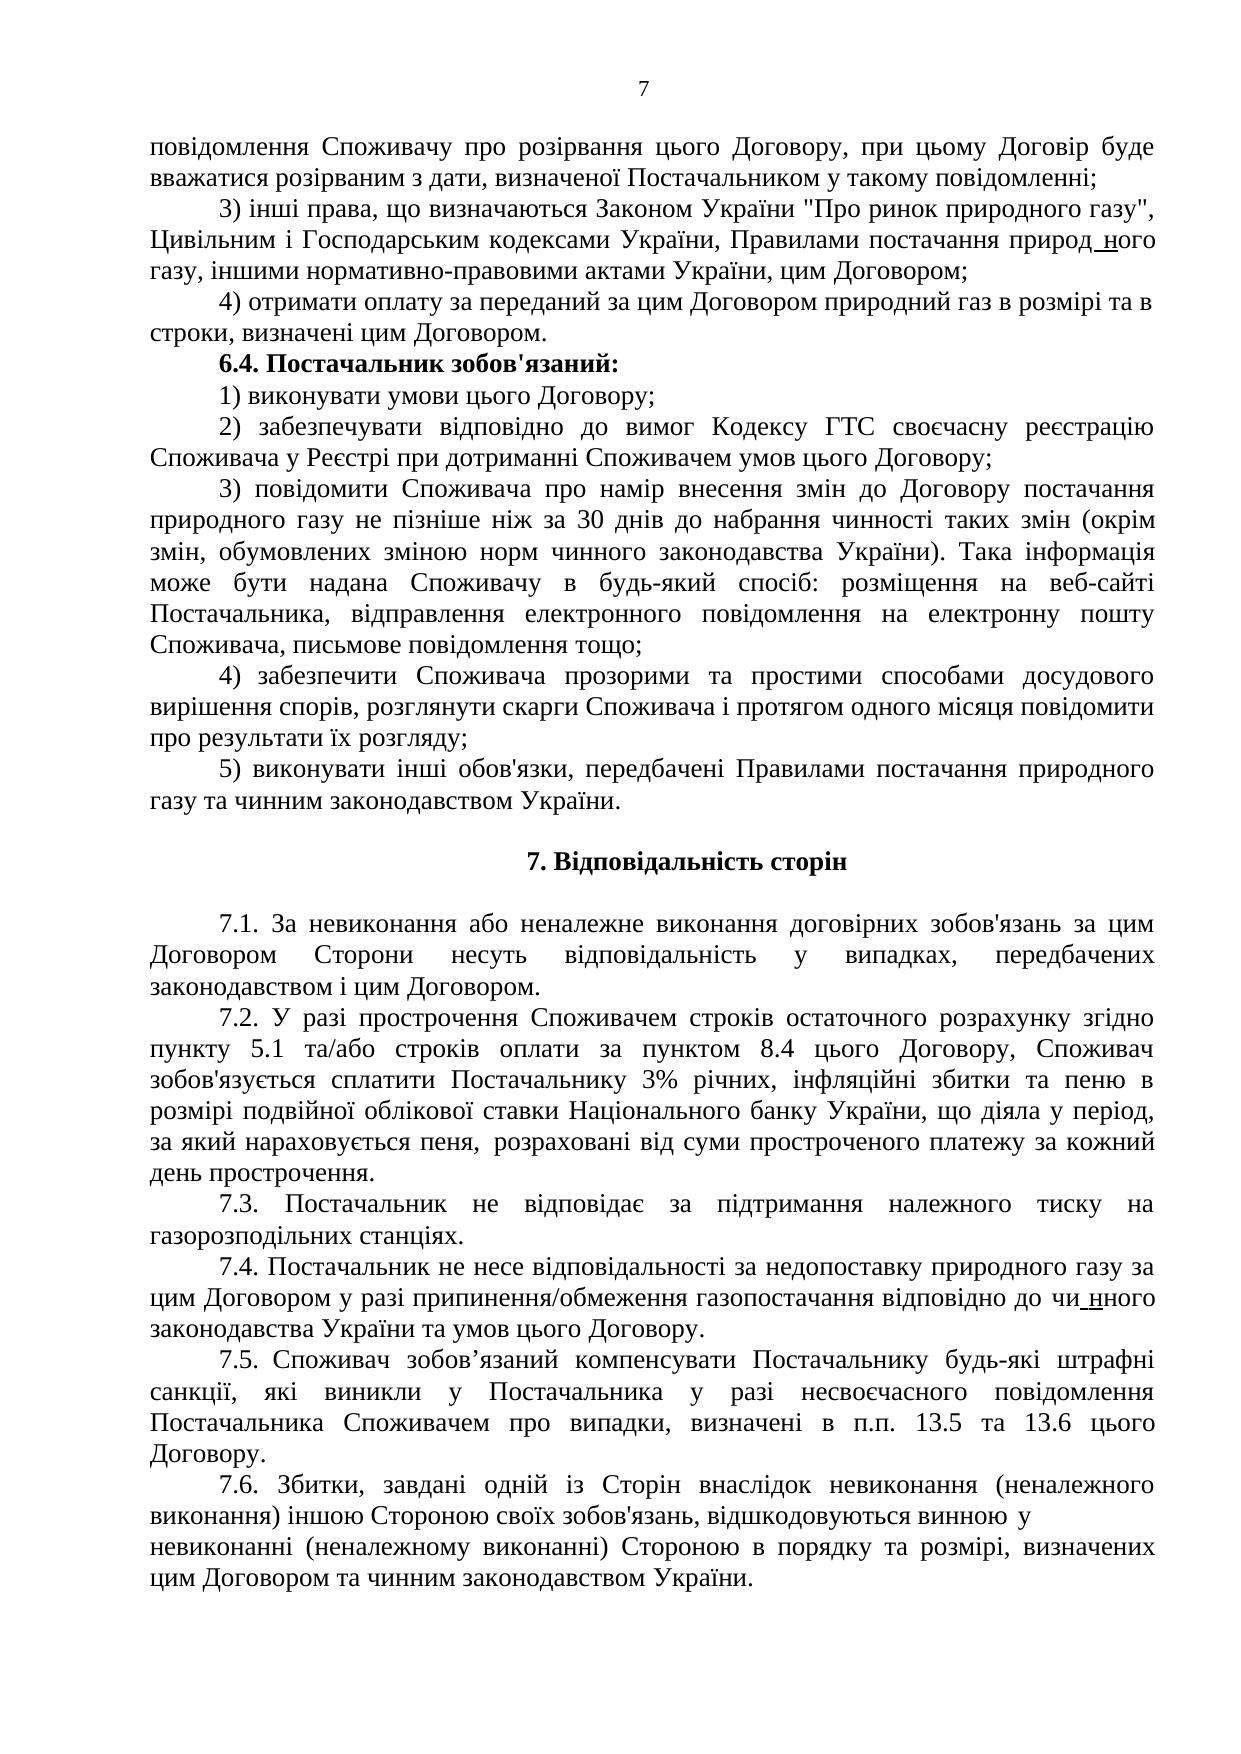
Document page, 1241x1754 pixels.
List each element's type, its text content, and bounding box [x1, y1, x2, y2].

table_cell 7. Відповідальність сторін [129, 830, 1176, 892]
table_header повідомлення Споживачу про розірвання цього Договору, при цьому Договір буде вважатися розірваним з дати, визначеної Постачальником у такому повідомленні; інші права, що визначаються Законом України "Про ринок природного газу", Цивільним і Господарським кодексами України, Правилами постачання природ ного газу, іншими нормативно-правовими актами України, цим Договором; отримати оплату за переданий за цим Договором природний газ в розмірі та в строки, визначені цим Договором. 6.4. Постачальник зобов'язаний: виконувати умови цього Договору; забезпечувати відповідно до вимог Кодексу ГТС своєчасну реєстрацію Споживача у Реєстрі при дотриманні Споживачем умов цього Договору; повідомити Споживача про намір внесення змін до Договору постачання природного газу не пізніше ніж за 30 днів до набрання чинності таких змін (окрім змін, обумовлених зміною норм чинного законодавства України). Така інформація може бути надана Споживачу в будь-який спосіб: розміщення на веб-сайті Постачальника, відправлення електронного повідомлення на електронну пошту Споживача, письмове повідомлення тощо; забезпечити Споживача прозорими та простими способами досудового вирішення спорів, розглянути скарги Споживача і протягом одного місяця повідомити про результати їх розгляду; виконувати інші обов'язки, передбачені Правилами постачання природного газу та чинним законодавством України. [129, 130, 1176, 830]
table_cell За невиконання або неналежне виконання договірних зобов'язань за цим Договором Сторони несуть відповідальність у випадках, передбачених законодавством і цим Договором. У разі прострочення Споживачем строків остаточного розрахунку згідно пункту 5.1 та/або строків оплати за пунктом 8.4 цього Договору, Споживач зобов'язується сплатити Постачальнику 3% річних, інфляційні збитки та пеню в розмірі подвійної облікової ставки Національного банку України, що діяла у період, за який нараховується пеня, розраховані від суми простроченого платежу за кожний день прострочення. Постачальник не відповідає за підтримання належного тиску на газорозподільних станціях. Постачальник не несе відповідальності за недопоставку природного газу за цим Договором у разі припинення/обмеження газопостачання відповідно до чи нного законодавства України та умов цього Договору. Споживач зобов’язаний компенсувати Постачальнику будь-які штрафні санкції, які виникли у Постачальника у разі несвоєчасного повідомлення Постачальника Споживачем про випадки, визначені в п.п. 13.5 та 13.6 цього Договору. Збитки, завдані одній із Сторін внаслідок невиконання (неналежного виконання) іншою Стороною своїх зобов'язань, відшкодовуються винною у невиконанні (неналежному виконанні) Стороною в порядку та розмірі, визначених цим Договором та чинним законодавством України. [129, 893, 1176, 1593]
